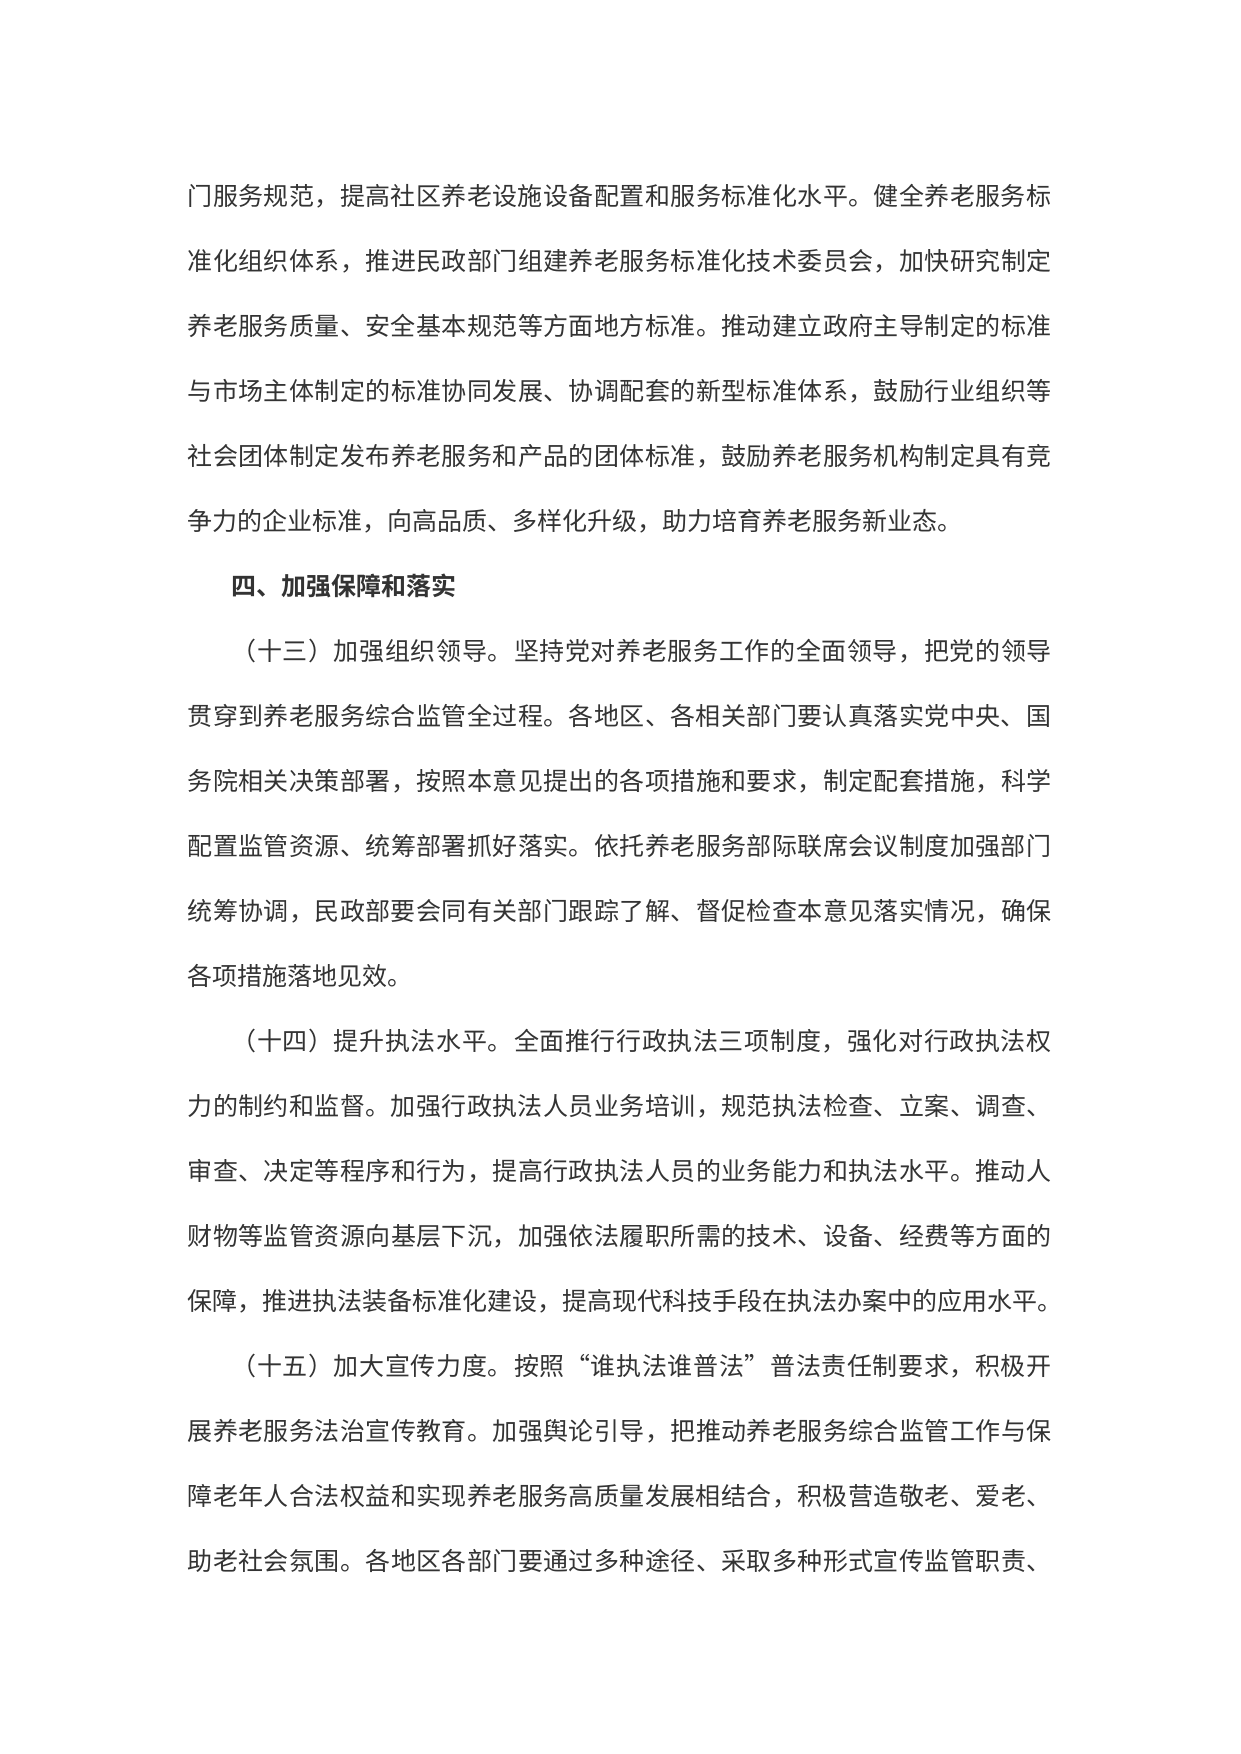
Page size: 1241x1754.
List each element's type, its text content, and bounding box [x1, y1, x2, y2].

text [187, 1332, 1053, 1592]
text （十四）提升执法水平。全面推行行政执法三项制度，强化对行政执法权力的制约和监督。加强行政执法人员业务培训，规范执法检查、立案、调查、审查、决定等程序和行为，提高行政执法人员的业务能力和执法水平。推动人财物等监管资源向基层下沉，加强依法履职所需的技术、设备、经费等方面的保障，推进执法装备标准化建设，提高现代科技手段在执法办案中的应用水平。 [187, 1007, 1053, 1332]
text （十三）加强组织领导。坚持党对养老服务工作的全面领导，把党的领导贯穿到养老服务综合监管全过程。各地区、各相关部门要认真落实党中央、国务院相关决策部署，按照本意见提出的各项措施和要求，制定配套措施，科学配置监管资源、统筹部署抓好落实。依托养老服务部际联席会议制度加强部门统筹协调，民政部要会同有关部门跟踪了解、督促检查本意见落实情况，确保各项措施落地见效。 [187, 617, 1053, 1007]
text 四、加强保障和落实 [187, 552, 1053, 617]
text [187, 162, 1053, 552]
